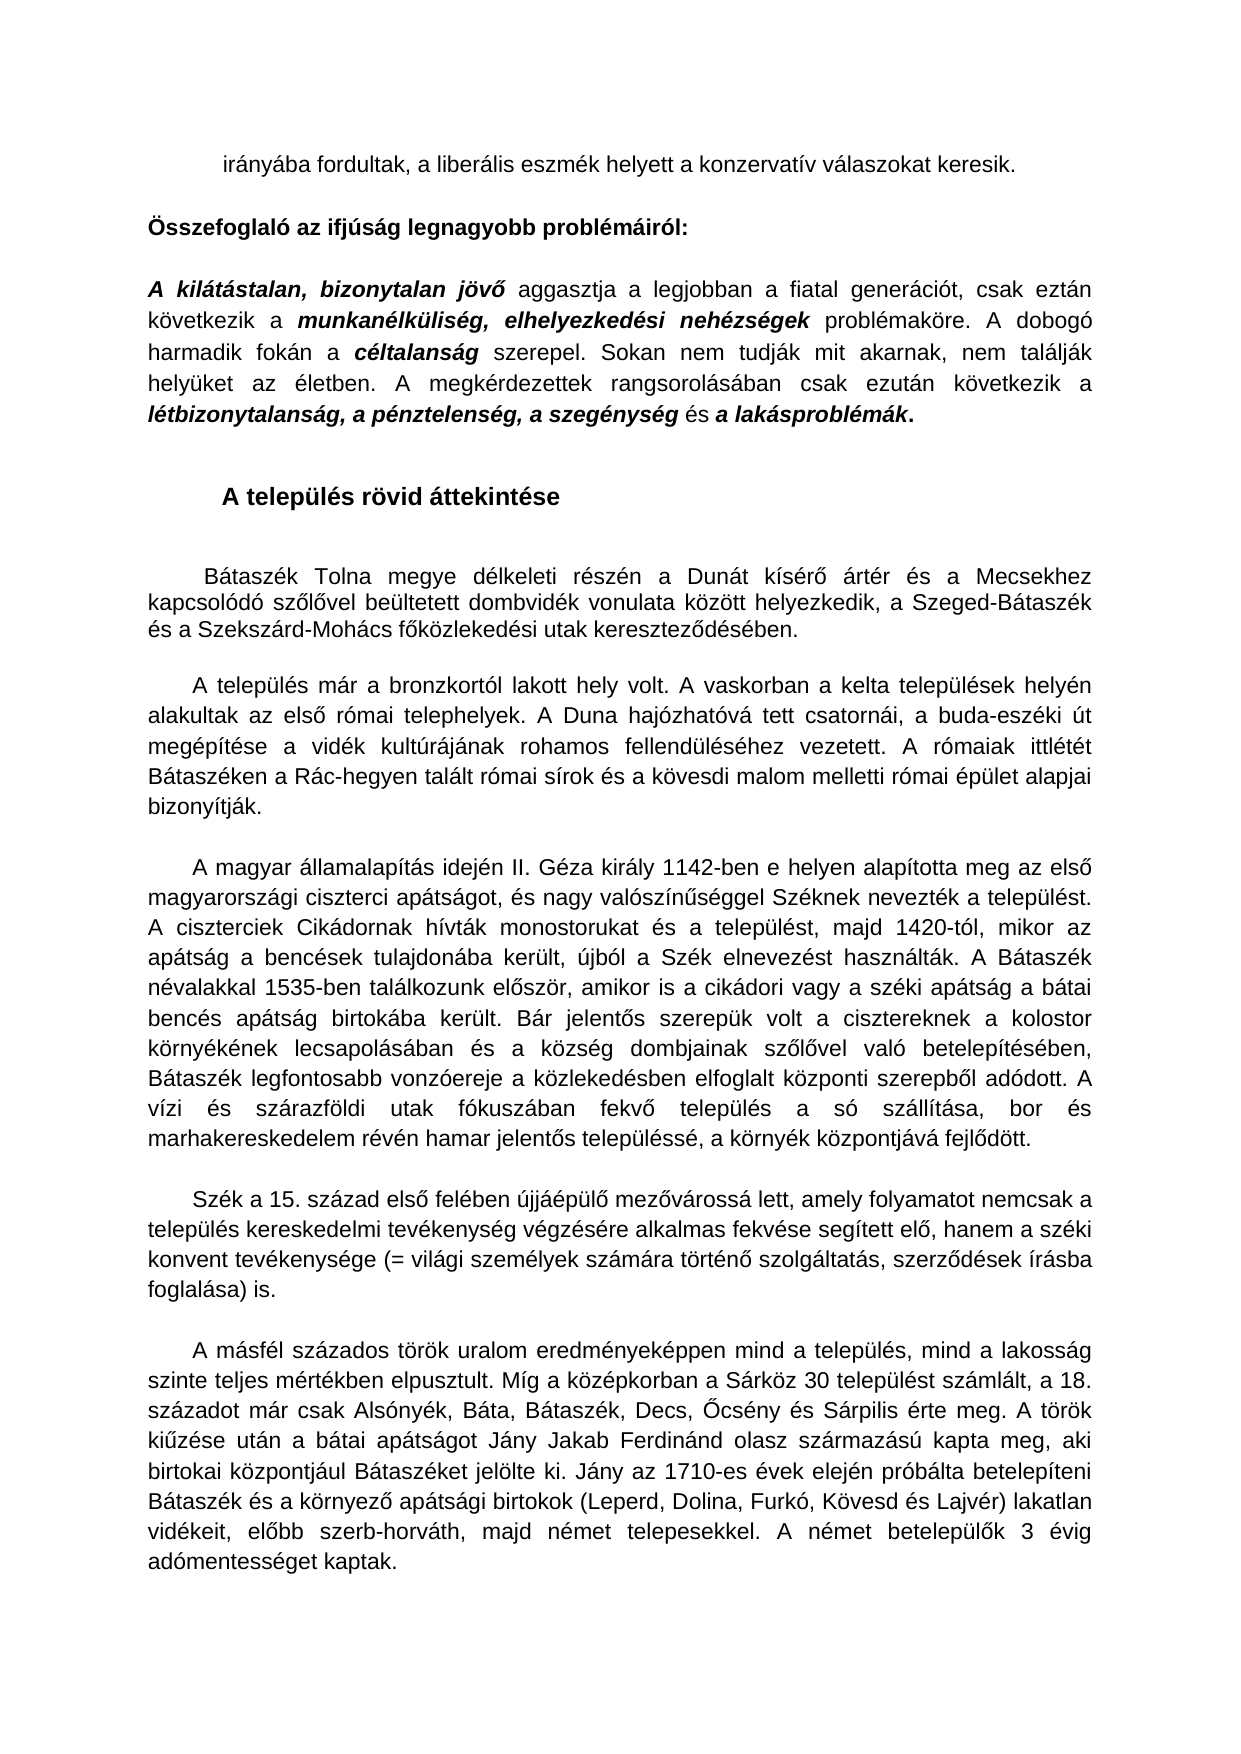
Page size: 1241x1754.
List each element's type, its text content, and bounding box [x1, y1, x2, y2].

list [185, 148, 1093, 179]
text A másfél százados török uralom eredményeképpen mind a település, mind a lakosság szinte teljes mértékben elpusztult. Míg a középkorban a Sárköz 30 települést számlált, a 18. századot már csak Alsónyék, Báta, Bátaszék, Decs, Őcsény és Sárpilis érte meg. A török kiűzése után a bátai apátságot Jány Jakab Ferdinánd olasz származású kapta meg, aki birtokai központjául Bátaszéket jelölte ki. Jány az 1710-es évek elején próbálta betelepíteni Bátaszék és a környező apátsági birtokok (Leperd, Dolina, Furkó, Kövesd és Lajvér) lakatlan vidékeit, előbb szerb-horváth, majd német telepesekkel. A német betelepülők 3 évig adómentességet kaptak. [148, 1337, 1093, 1575]
text A kilátástalan, bizonytalan jövő aggasztja a legjobban a fiatal generációt, csak eztán következik a munkanélküliség, elhelyezkedési nehézségek problémaköre. A dobogó harmadik fokán a céltalanság szerepel. Sokan nem tudják mit akarnak, nem találják helyüket az életben. A megkérdezettek rangsorolásában csak ezután következik a létbizonytalanság, a pénztelenség, a szegénység és a lakásproblémák. [148, 273, 1093, 429]
text Összefoglaló az ifjúság legnagyobb problémáiról: [148, 210, 1093, 241]
text Bátaszék Tolna megye délkeleti részén a Dunát kísérő ártér és a Mecsekhez kapcsolódó szőlővel beültetett dombvidék vonulata között helyezkedik, a Szeged-Bátaszék és a Szekszárd-Mohács főközlekedési utak kereszteződésében. [148, 563, 1093, 642]
text A település már a bronzkortól lakott hely volt. A vaskorban a kelta települések helyén alakultak az első római telephelyek. A Duna hajózhatóvá tett csatornái, a buda-eszéki út megépítése a vidék kultúrájának rohamos fellendüléséhez vezetett. A rómaiak ittlétét Bátaszéken a Rác-hegyen talált római sírok és a kövesdi malom melletti római épület alapjai bizonyítják. [148, 672, 1093, 819]
text Szék a 15. század első felében újjáépülő mezővárossá lett, amely folyamatot nemcsak a település kereskedelmi tevékenység végzésére alkalmas fekvése segített elő, hanem a széki konvent tevékenysége (= világi személyek számára történő szolgáltatás, szerződések írásba foglalása) is. [148, 1186, 1093, 1303]
text A magyar államalapítás idején II. Géza király 1142-ben e helyen alapította meg az első magyarországi ciszterci apátságot, és nagy valószínűséggel Széknek nevezték a települést. A ciszterciek Cikádornak hívták monostorukat és a települést, majd 1420-tól, mikor az apátság a bencések tulajdonába került, újból a Szék elnevezést használták. A Bátaszék névalakkal 1535-ben találkozunk először, amikor is a cikádori vagy a széki apátság a bátai bencés apátság birtokába került. Bár jelentős szerepük volt a cisztereknek a kolostor környékének lecsapolásában és a község dombjainak szőlővel való betelepítésében, Bátaszék legfontosabb vonzóereje a közlekedésben elfoglalt központi szerepből adódott. A vízi és szárazföldi utak fókuszában fekvő település a só szállítása, bor és marhakereskedelem révén hamar jelentős településsé, a környék központjává fejlődött. [148, 853, 1093, 1152]
text A település rövid áttekintése [148, 482, 1093, 510]
